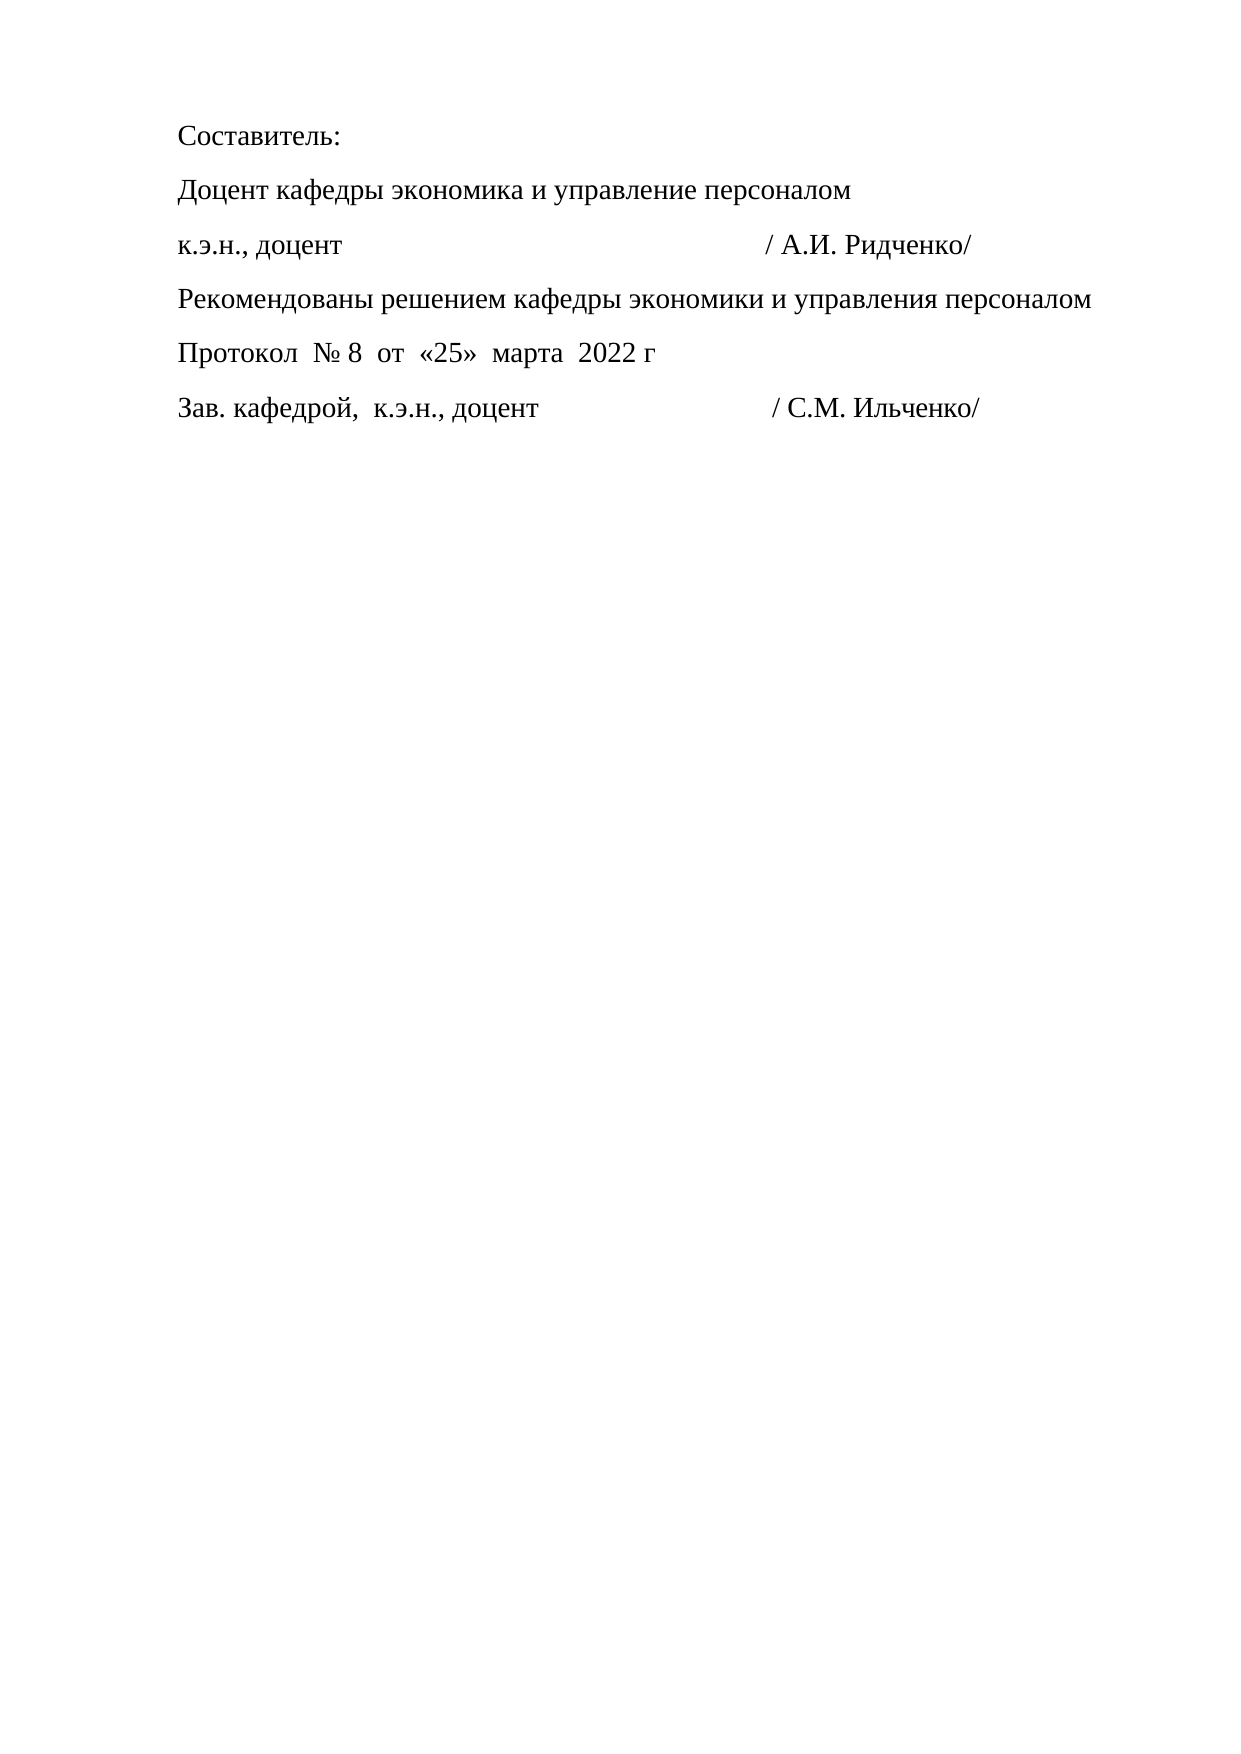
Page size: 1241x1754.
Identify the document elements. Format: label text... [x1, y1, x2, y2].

text к.э.н., доцент / А.И. Ридченко/ [177, 227, 1152, 260]
text Рекомендованы решением кафедры экономики и управления персоналом [177, 281, 1152, 315]
text Протокол № 8 от «25» марта 2022 г [177, 336, 1152, 369]
text Доцент кафедры экономика и управление персоналом [177, 172, 1152, 206]
text Зав. кафедрой, к.э.н., доцент / С.М. Ильченко/ [177, 390, 1152, 423]
text Составитель: [177, 118, 1152, 152]
